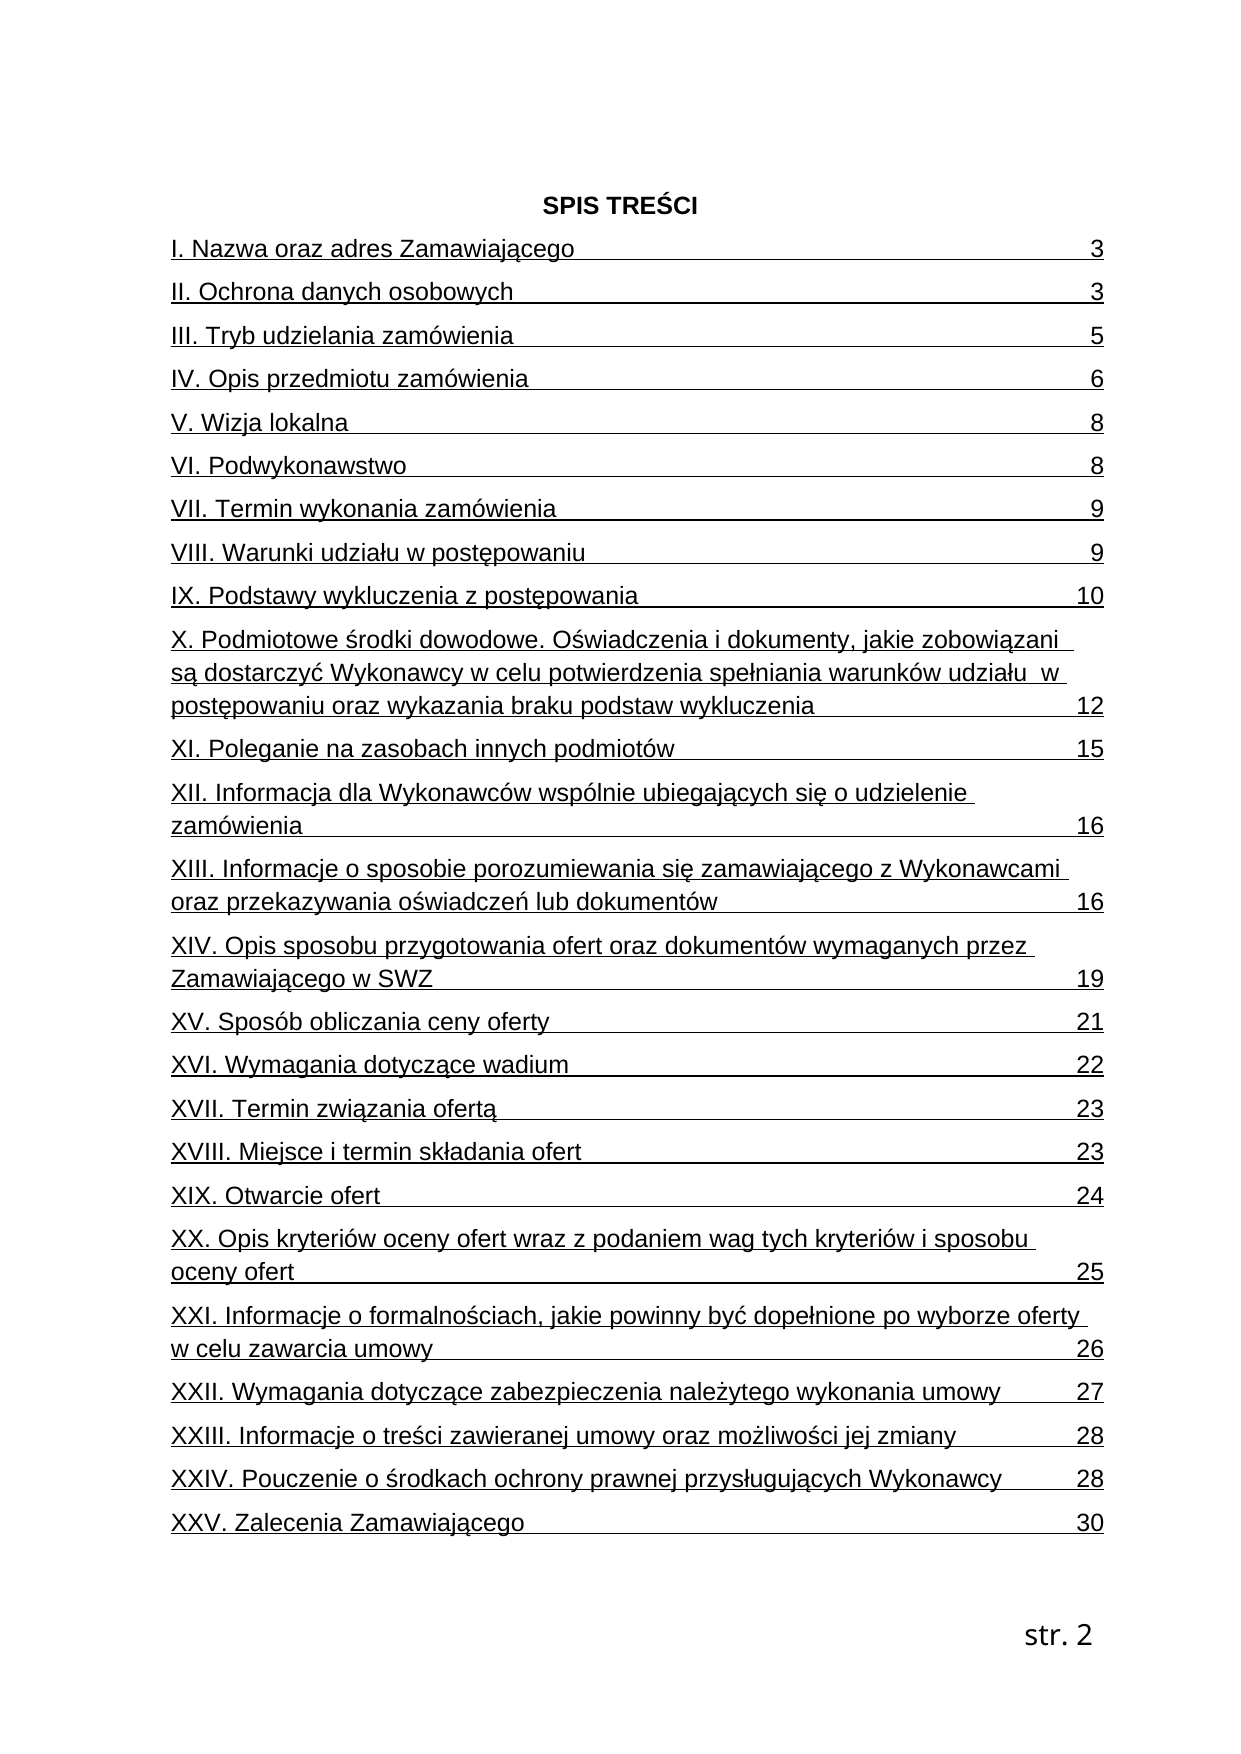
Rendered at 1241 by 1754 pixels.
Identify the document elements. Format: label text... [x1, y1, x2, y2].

text SPIS TREŚCI [148, 191, 1093, 219]
